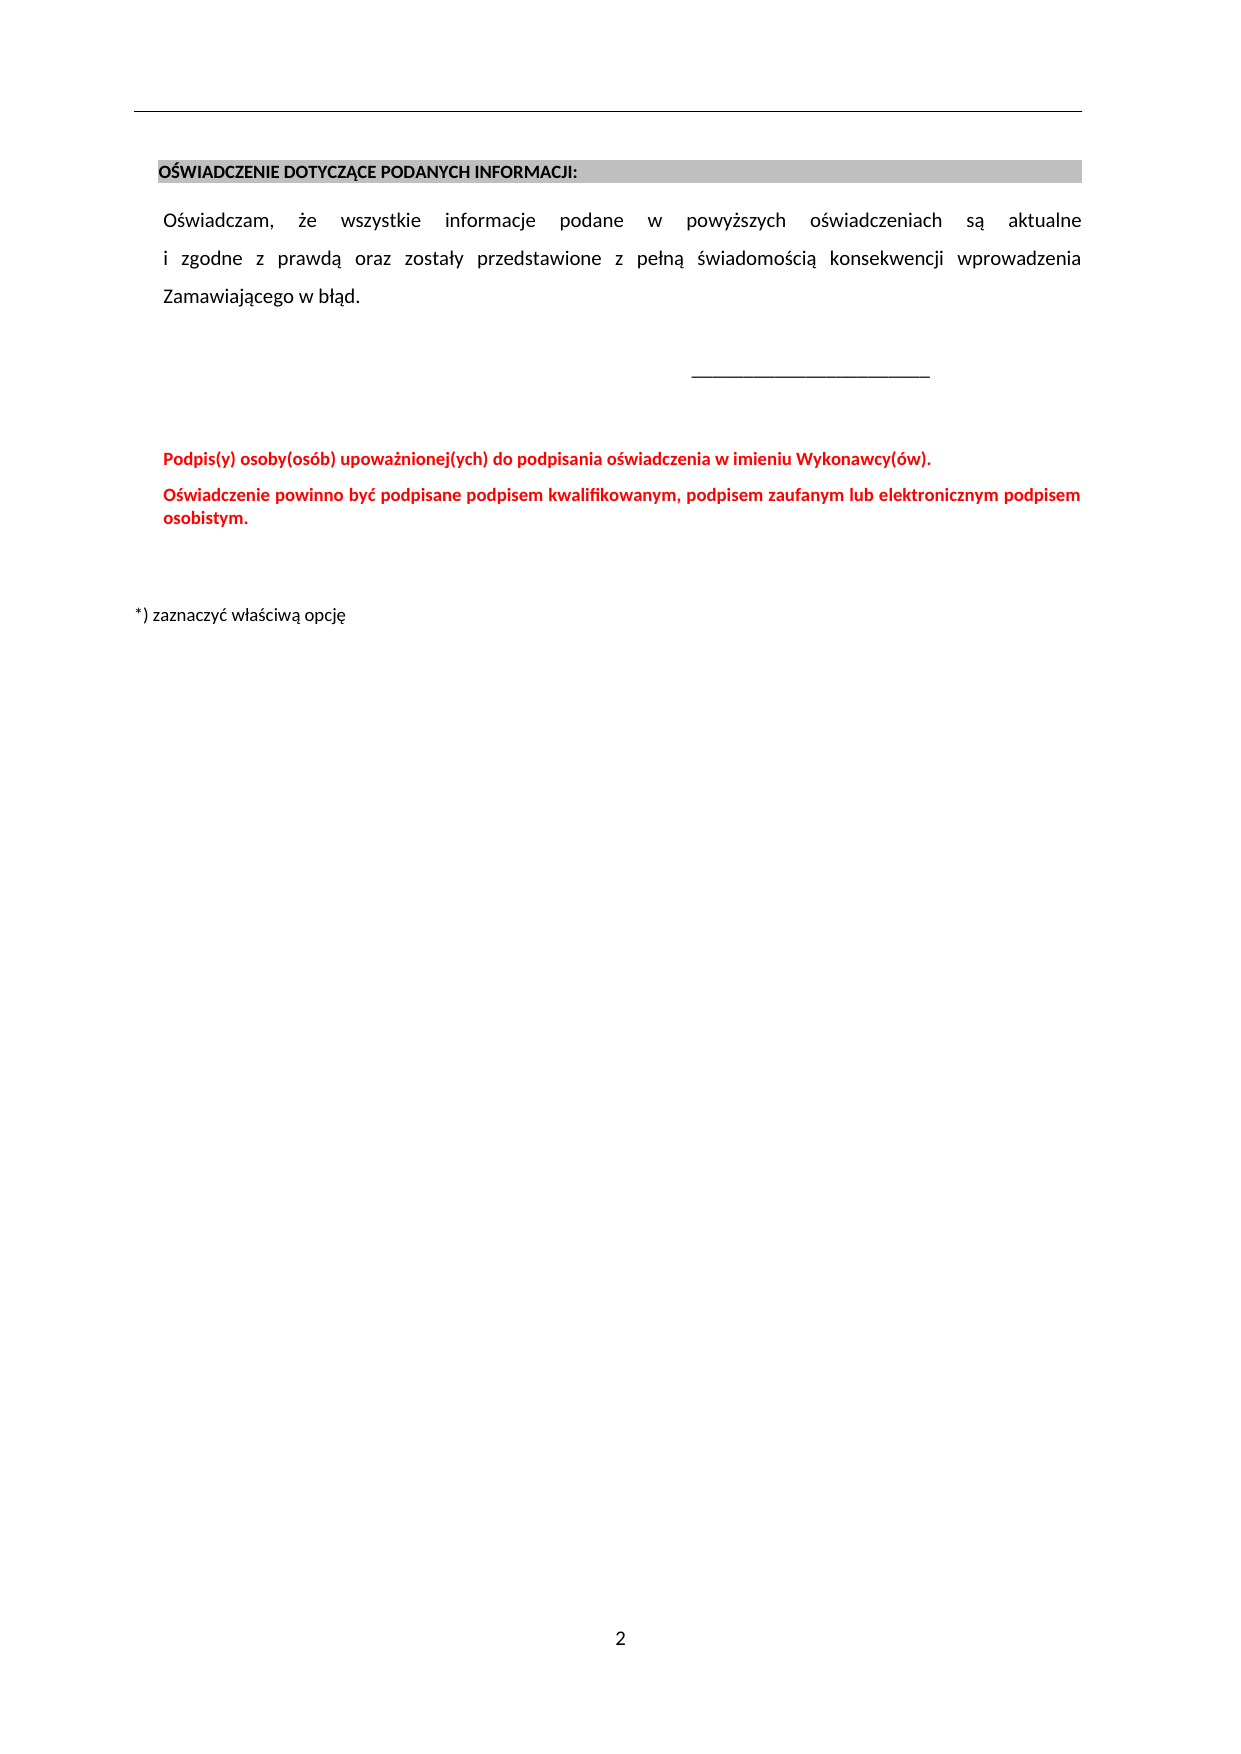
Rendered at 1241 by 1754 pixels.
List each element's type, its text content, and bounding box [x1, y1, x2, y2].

text Podpis(y) osoby(osób) upoważnionej(ych) do podpisania oświadczenia w imieniu Wykonawcy(ów). [163, 448, 1082, 471]
text Oświadczenie powinno być podpisane podpisem kwalifikowanym, podpisem zaufanym lub elektronicznym podpisem osobistym. [163, 483, 1082, 529]
text _______________________ [126, 355, 1082, 380]
text *) zaznaczyć właściwą opcję [133, 603, 1082, 626]
text OŚWIADCZENIE DOTYCZĄCE PODANYCH INFORMACJI: [158, 160, 1082, 183]
text Oświadczam, że wszystkie informacje podane w powyższych oświadczeniach są aktualne i zgodne z prawdą oraz zostały przedstawione z pełną świadomością konsekwencji wprowadzenia Zamawiającego w błąd. [163, 207, 1082, 309]
